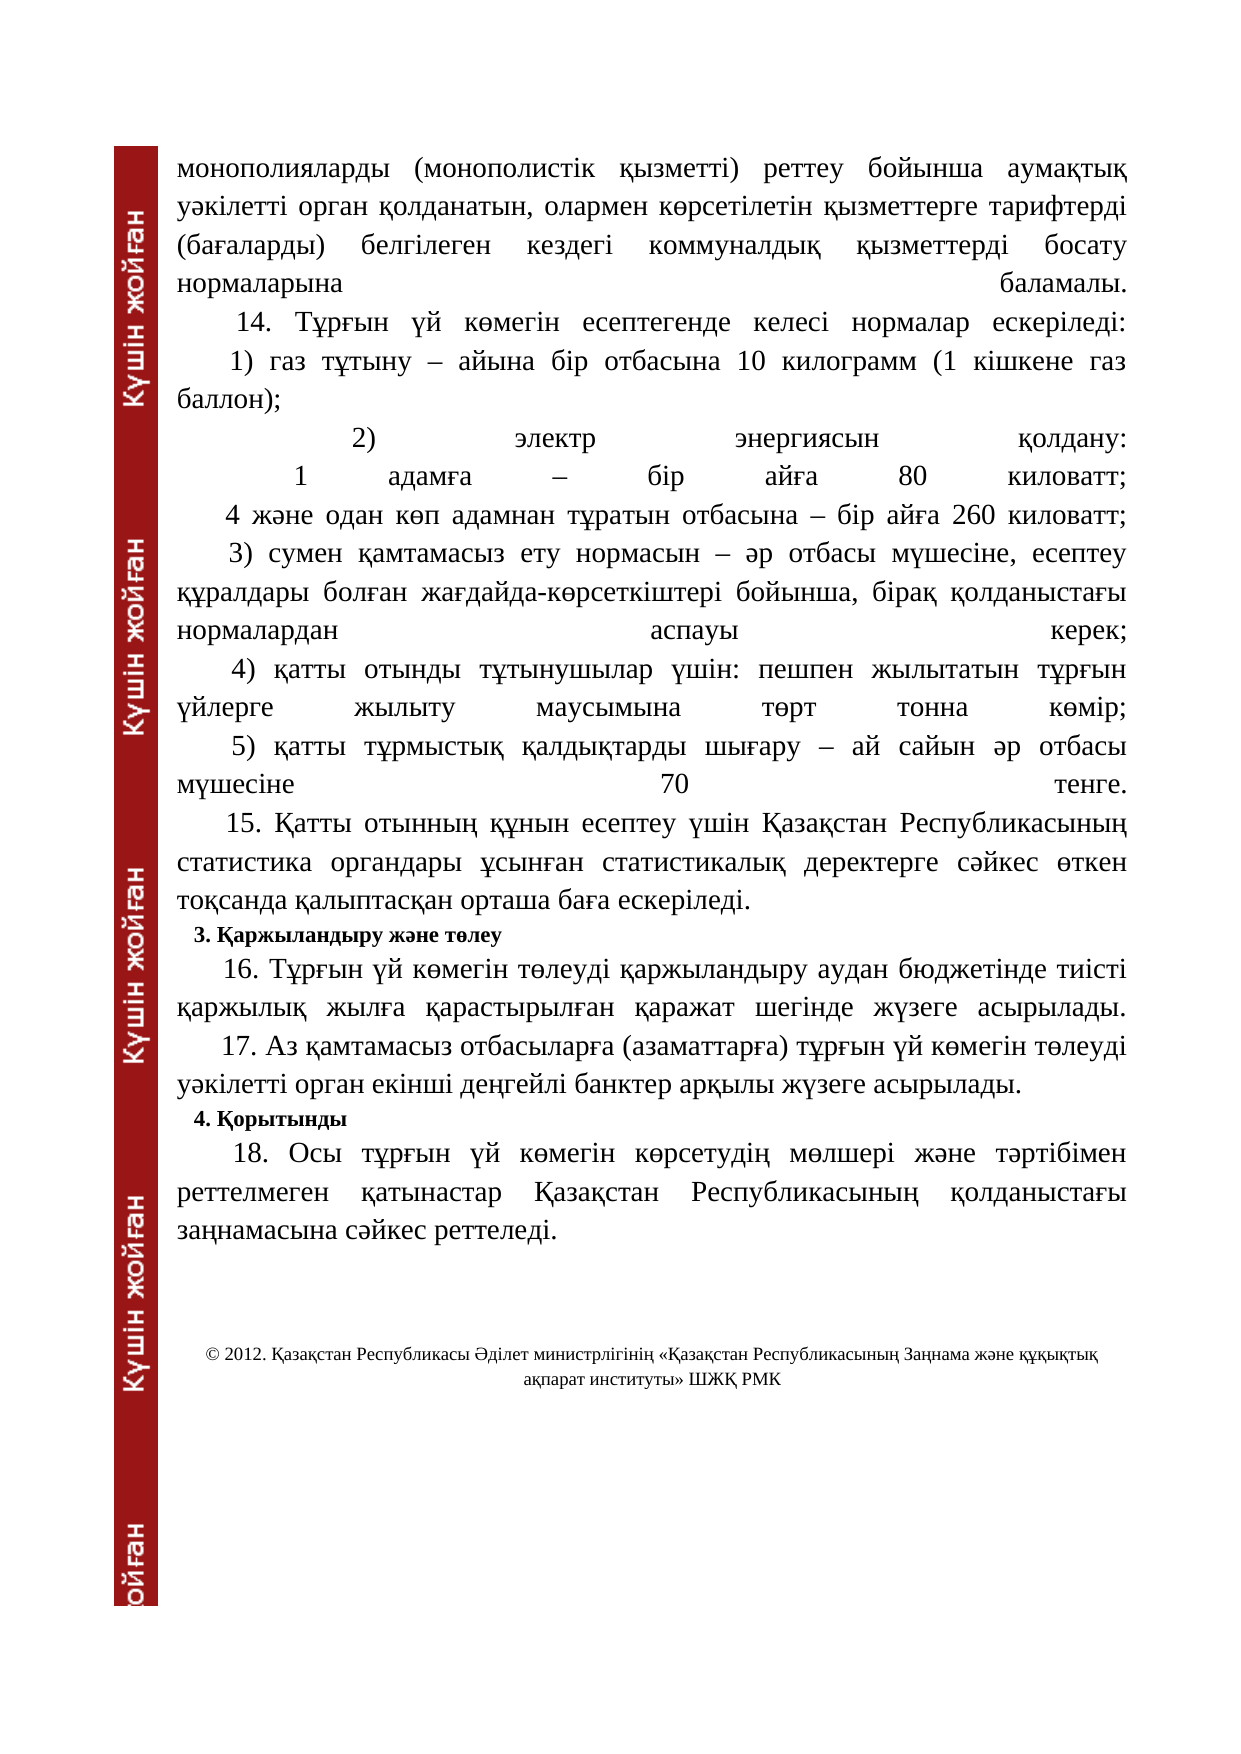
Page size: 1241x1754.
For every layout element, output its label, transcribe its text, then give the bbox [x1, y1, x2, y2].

picture [114, 1246, 158, 1343]
text 4. Қорытынды [112, 1105, 1128, 1132]
picture [114, 916, 158, 921]
text 16. Тұрғын үй көмегiн төлеудi қаржыландыру аудан бюджетiнде тиiстi қаржылық жылға қарастырылған қаражат шегiнде жүзеге асырылады. 17. Аз қамтамасыз отбасыларға (азаматтарға) тұрғын үй көмегін төлеуді уәкілетті орган екінші деңгейлі банктер арқылы жүзеге асырылады. [112, 951, 1128, 1100]
text 3. Қаржыландыру және төлеу [112, 921, 1128, 947]
picture [114, 1100, 158, 1105]
text 18. Осы тұрғын үй көмегiн көрсетудiң мөлшерi және тәртiбiмен реттелмеген қатынастар Қазақстан Республикасының қолданыстағы заңнамасына сәйкес реттеледi. [112, 1135, 1128, 1246]
picture [114, 947, 158, 951]
picture [114, 146, 158, 150]
picture [114, 1389, 158, 1606]
text © 2012. Қазақстан Республикасы Әділет министрлігінің «Қазақстан Республикасының Заңнама және құқықтық ақпарат институты» ШЖҚ РМК [112, 1343, 1128, 1389]
